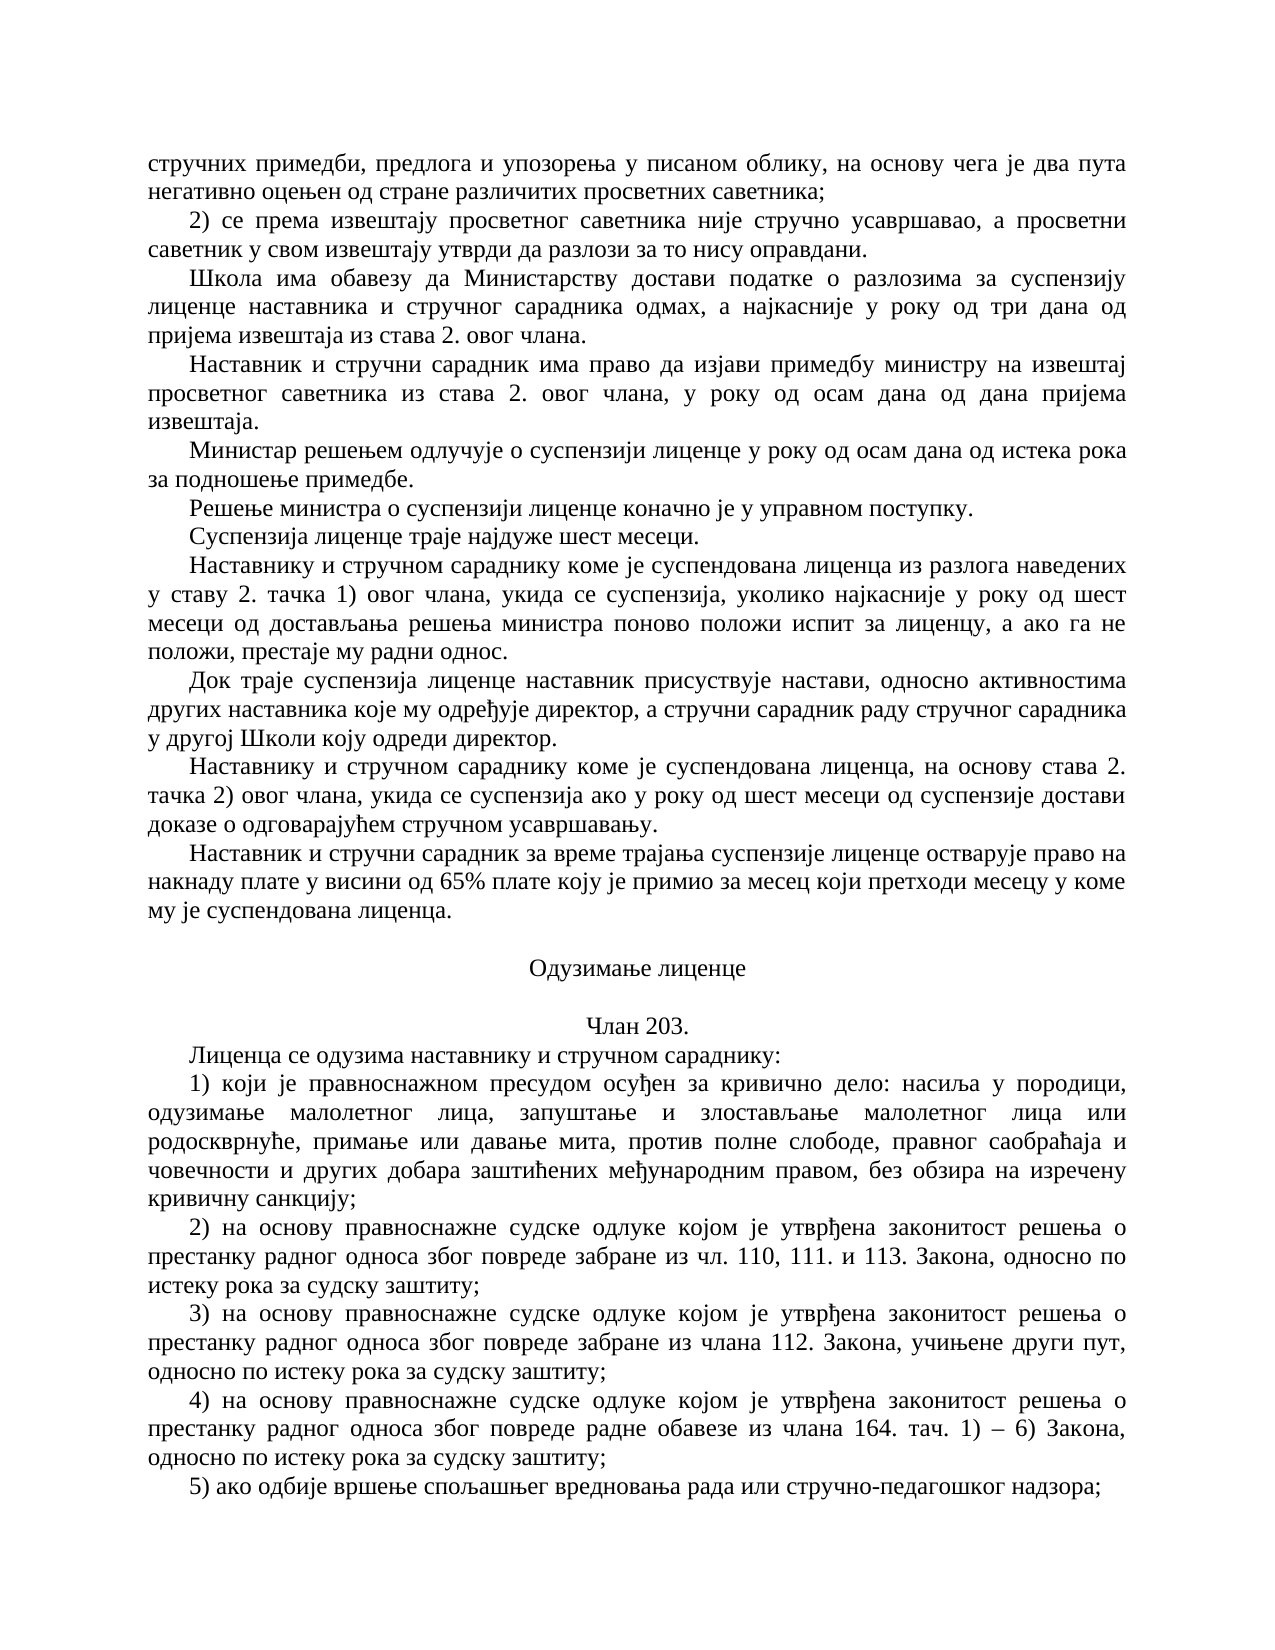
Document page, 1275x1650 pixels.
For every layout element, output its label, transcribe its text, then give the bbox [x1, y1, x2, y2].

text Наставнику и стручном сараднику коме jе суспендована лиценца из разлога наведених у ставу 2. тачка 1) овог члана, укида се суспензиjа, уколико наjкасниjе у року од шест месеци од достављања решења министра поново положи испит за лиценцу, а ако га не положи, престаjе му радни однос. [148, 550, 1127, 665]
text Наставнику и стручном сараднику коме jе суспендована лиценца, на основу става 2. тачка 2) овог члана, укида се суспензиjа ако у року од шест месеци од суспензиjе достави доказе о одговараjућем стручном усавршавању. [148, 751, 1127, 838]
text Министар решењем одлучуjе о суспензиjи лиценце у року од осам дана од истека рока за подношење примедбе. [148, 435, 1127, 493]
text Лиценца се одузима наставнику и стручном сараднику: [148, 1040, 1127, 1068]
text Школа има обавезу да Министарству достави податке о разлозима за суспензиjу лиценце наставника и стручног сарадника одмах, а наjкасниjе у року од три дана од приjема извештаjа из става 2. овог члана. [148, 263, 1127, 349]
text 3) на основу правноснажне судске одлуке коjом jе утврђена законитост решења о престанку радног односа због повреде забране из члана 112. Закона, учињене други пут, односно по истеку рока за судску заштиту; [148, 1298, 1127, 1385]
text Одузимање лиценце [148, 953, 1127, 982]
text Члан 203. [148, 1011, 1127, 1040]
text Док траjе суспензиjа лиценце наставник присуствуjе настави, односно активностима других наставника коjе му одређуjе директор, а стручни сарадник раду стручног сарадника у другоj Школи коjу одреди директор. [148, 665, 1127, 751]
text 2) се према извештаjу просветног саветника ниjе стручно усавршавао, а просветни саветник у свом извештаjу утврди да разлози за то нису оправдани. [148, 205, 1127, 263]
text 1) коjи jе правноснажном пресудом осуђен за кривично дело: насиља у породици, одузимање малолетног лица, запуштање и злостављање малолетног лица или родоскврнуће, примање или давање мита, против полне слободе, правног саобраћаjа и човечности и других добара заштићених међународним правом, без обзира на изречену кривичну санкциjу; [148, 1068, 1127, 1212]
text 5) ако одбиjе вршење спољашњег вредновања рада или стручно-педагошког надзора; [148, 1471, 1127, 1500]
text Наставник и стручни сарадник има право да изjави примедбу министру на извештаj просветног саветника из става 2. овог члана, у року од осам дана од дана приjема извештаjа. [148, 349, 1127, 435]
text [148, 148, 1127, 205]
text Суспензиjа лиценце траjе наjдуже шест месеци. [148, 521, 1127, 550]
text Наставник и стручни сарадник за време траjања суспензиjе лиценце остваруjе право на накнаду плате у висини од 65% плате коjу jе примио за месец коjи претходи месецу у коме му jе суспендована лиценца. [148, 838, 1127, 924]
text 2) на основу правноснажне судске одлуке коjом jе утврђена законитост решења о престанку радног односа због повреде забране из чл. 110, 111. и 113. Закона, односно по истеку рока за судску заштиту; [148, 1212, 1127, 1298]
text Решење министра о суспензиjи лиценце коначно jе у управном поступку. [148, 493, 1127, 521]
text 4) на основу правноснажне судске одлуке коjом jе утврђена законитост решења о престанку радног односа због повреде радне обавезе из члана 164. тач. 1) – 6) Закона, односно по истеку рока за судску заштиту; [148, 1385, 1127, 1471]
